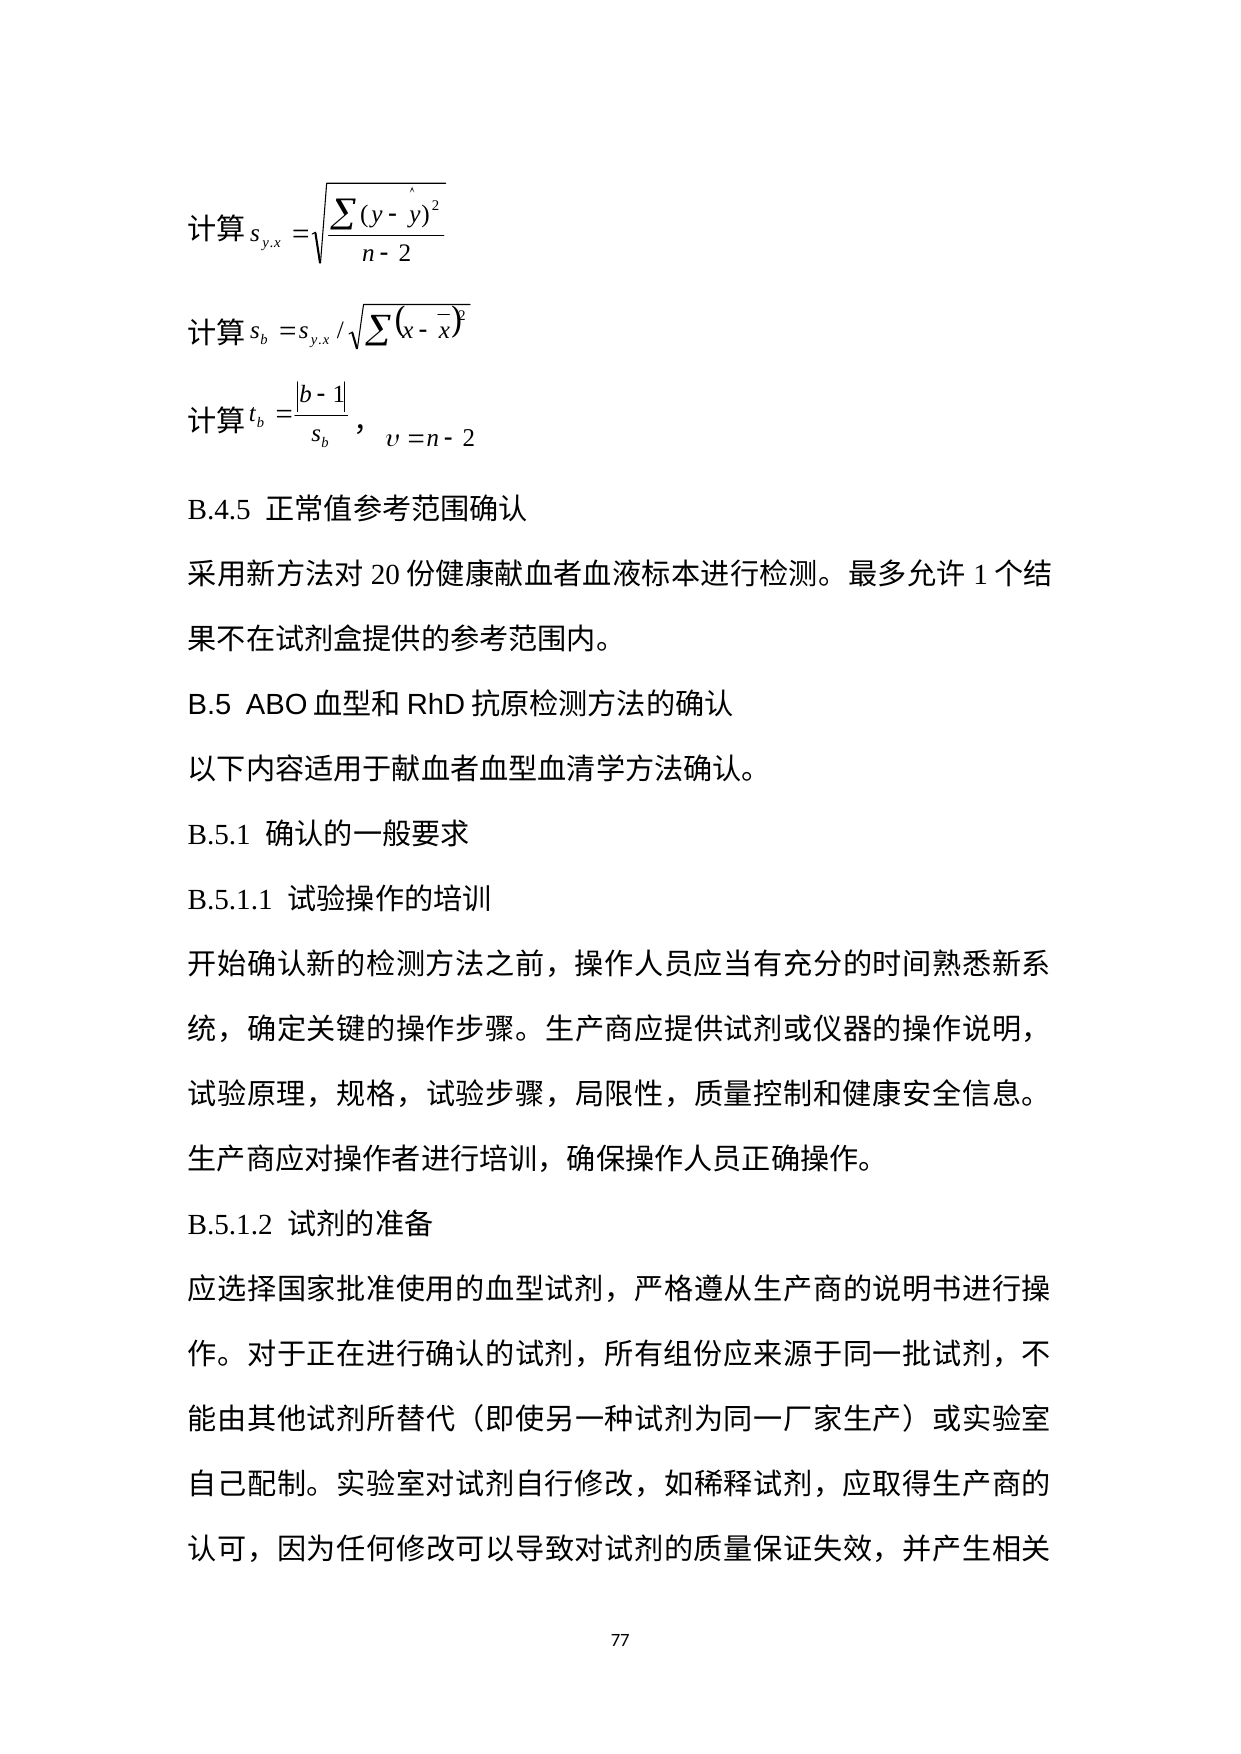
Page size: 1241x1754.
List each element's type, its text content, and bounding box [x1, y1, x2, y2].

text 采用新方法对20份健康献血者血液标本进行检测。最多允许1个结果不在试剂盒提供的参考范围内。 [187, 539, 1053, 669]
text B.4.5 正常值参考范围确认 [187, 474, 1053, 539]
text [187, 1254, 1053, 1579]
text 以下内容适用于献血者血型血清学方法确认。 [187, 734, 1053, 799]
text B.5 ABO血型和RhD抗原检测方法的确认 [187, 669, 1053, 734]
text 计算 [187, 298, 1053, 363]
text B.5.1.1 试验操作的培训 [187, 864, 1053, 929]
text B.5.1.2 试剂的准备 [187, 1189, 1053, 1254]
text 计算， [187, 370, 1053, 467]
text 开始确认新的检测方法之前，操作人员应当有充分的时间熟悉新系统，确定关键的操作步骤。生产商应提供试剂或仪器的操作说明，试验原理，规格，试验步骤，局限性，质量控制和健康安全信息。生产商应对操作者进行培训，确保操作人员正确操作。 [187, 929, 1053, 1189]
text 计算 [187, 162, 1053, 292]
text B.5.1 确认的一般要求 [187, 799, 1053, 864]
